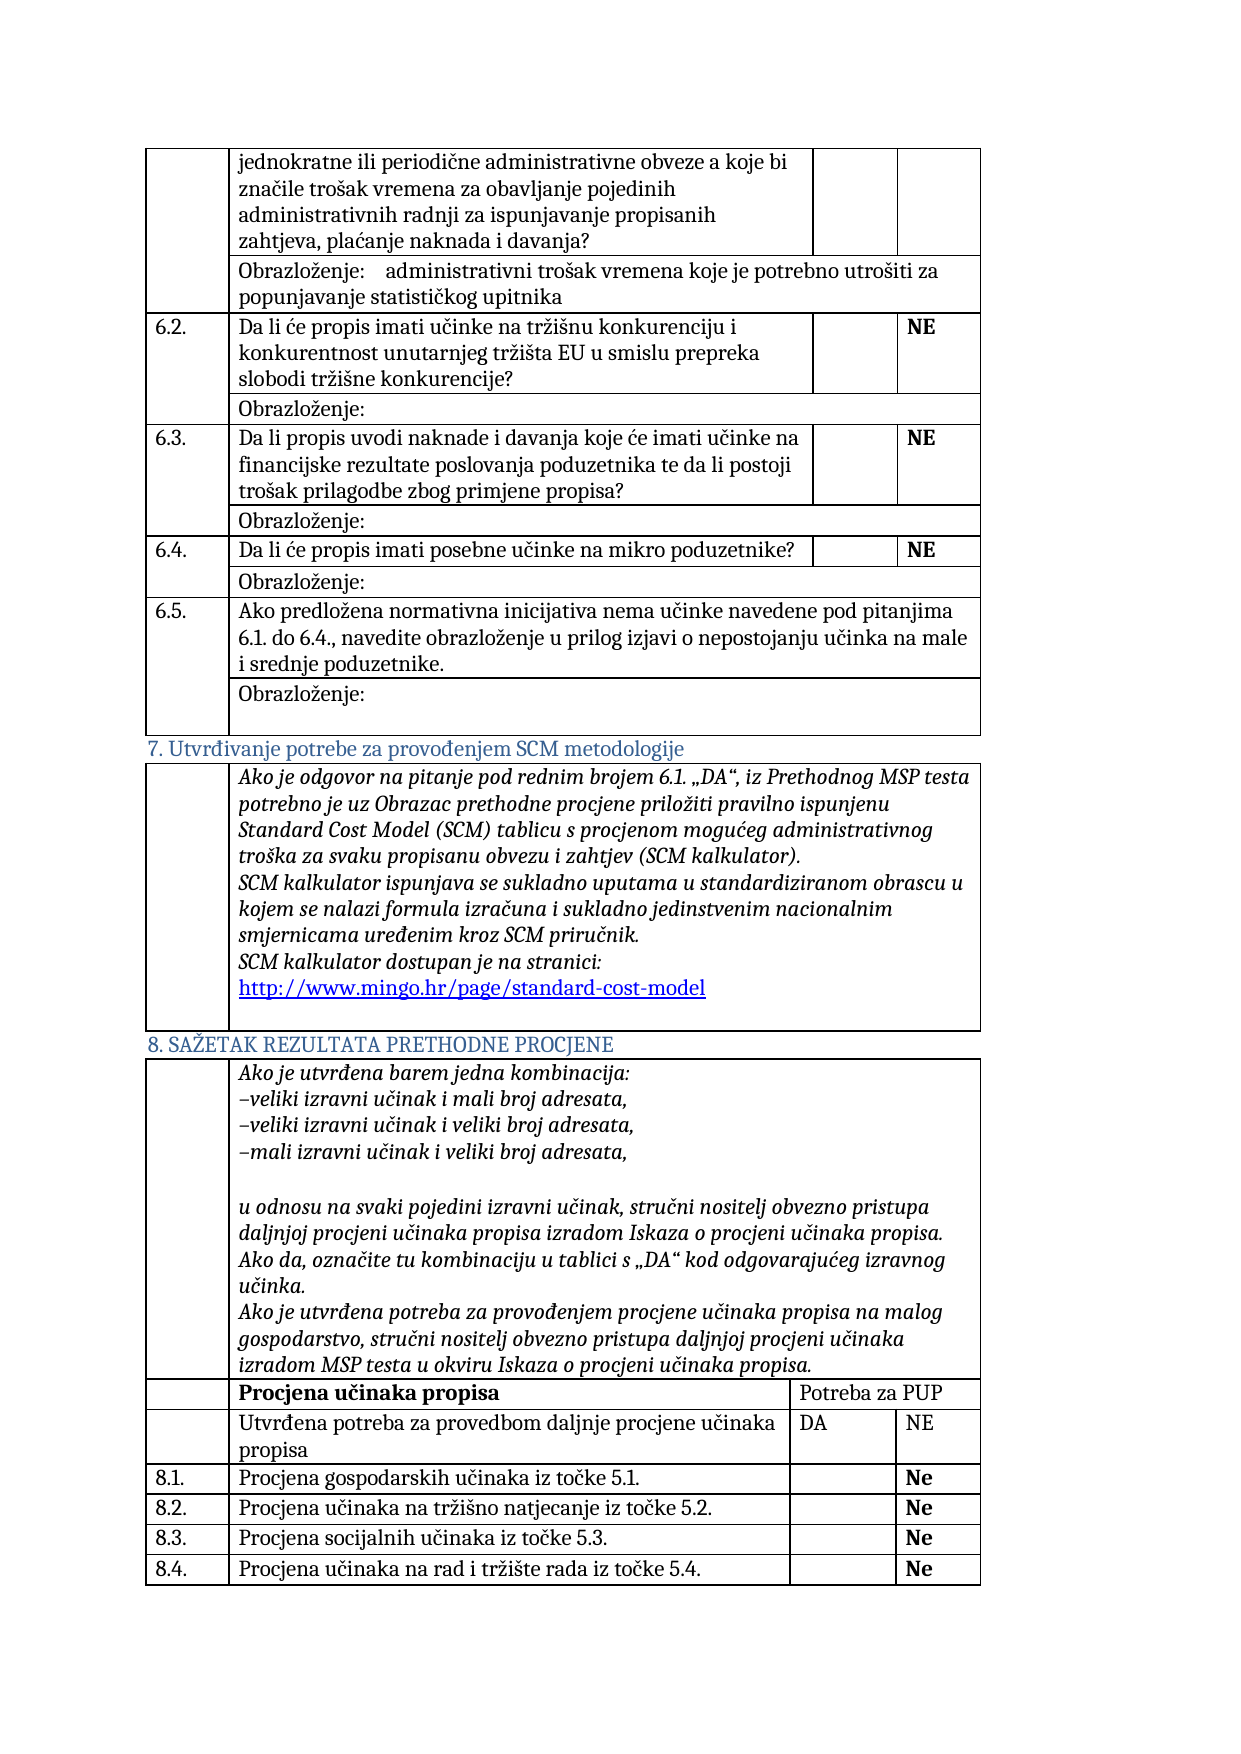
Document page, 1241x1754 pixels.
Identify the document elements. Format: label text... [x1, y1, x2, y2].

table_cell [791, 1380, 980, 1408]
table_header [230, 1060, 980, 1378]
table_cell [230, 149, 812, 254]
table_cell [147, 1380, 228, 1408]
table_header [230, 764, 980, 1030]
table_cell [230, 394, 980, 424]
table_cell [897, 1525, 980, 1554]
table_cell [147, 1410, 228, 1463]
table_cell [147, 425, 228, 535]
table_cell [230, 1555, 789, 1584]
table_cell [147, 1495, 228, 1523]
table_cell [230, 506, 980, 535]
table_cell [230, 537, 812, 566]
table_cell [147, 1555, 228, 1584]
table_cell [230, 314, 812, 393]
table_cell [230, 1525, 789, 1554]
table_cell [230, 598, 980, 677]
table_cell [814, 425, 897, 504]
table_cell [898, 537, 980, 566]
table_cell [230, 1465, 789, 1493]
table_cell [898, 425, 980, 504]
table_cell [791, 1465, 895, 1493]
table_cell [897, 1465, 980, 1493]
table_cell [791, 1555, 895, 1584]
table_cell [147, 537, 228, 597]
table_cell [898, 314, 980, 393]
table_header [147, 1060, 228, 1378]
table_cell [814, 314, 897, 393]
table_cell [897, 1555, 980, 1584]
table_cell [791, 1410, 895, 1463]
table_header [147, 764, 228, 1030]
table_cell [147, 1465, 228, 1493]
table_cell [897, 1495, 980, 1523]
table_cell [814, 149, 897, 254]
text 8. SAŽETAK REZULTATA PRETHODNE PROCJENE [148, 1032, 1093, 1058]
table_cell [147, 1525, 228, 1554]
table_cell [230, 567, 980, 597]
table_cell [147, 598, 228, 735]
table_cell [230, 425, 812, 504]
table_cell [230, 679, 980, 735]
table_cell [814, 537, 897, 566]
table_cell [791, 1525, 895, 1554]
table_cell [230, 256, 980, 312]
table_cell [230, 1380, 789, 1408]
text 7. Utvrđivanje potrebe za provođenjem SCM metodologije [148, 736, 1093, 763]
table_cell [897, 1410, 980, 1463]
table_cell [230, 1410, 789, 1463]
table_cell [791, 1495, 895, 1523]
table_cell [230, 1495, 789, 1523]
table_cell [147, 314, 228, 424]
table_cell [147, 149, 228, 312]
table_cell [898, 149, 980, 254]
